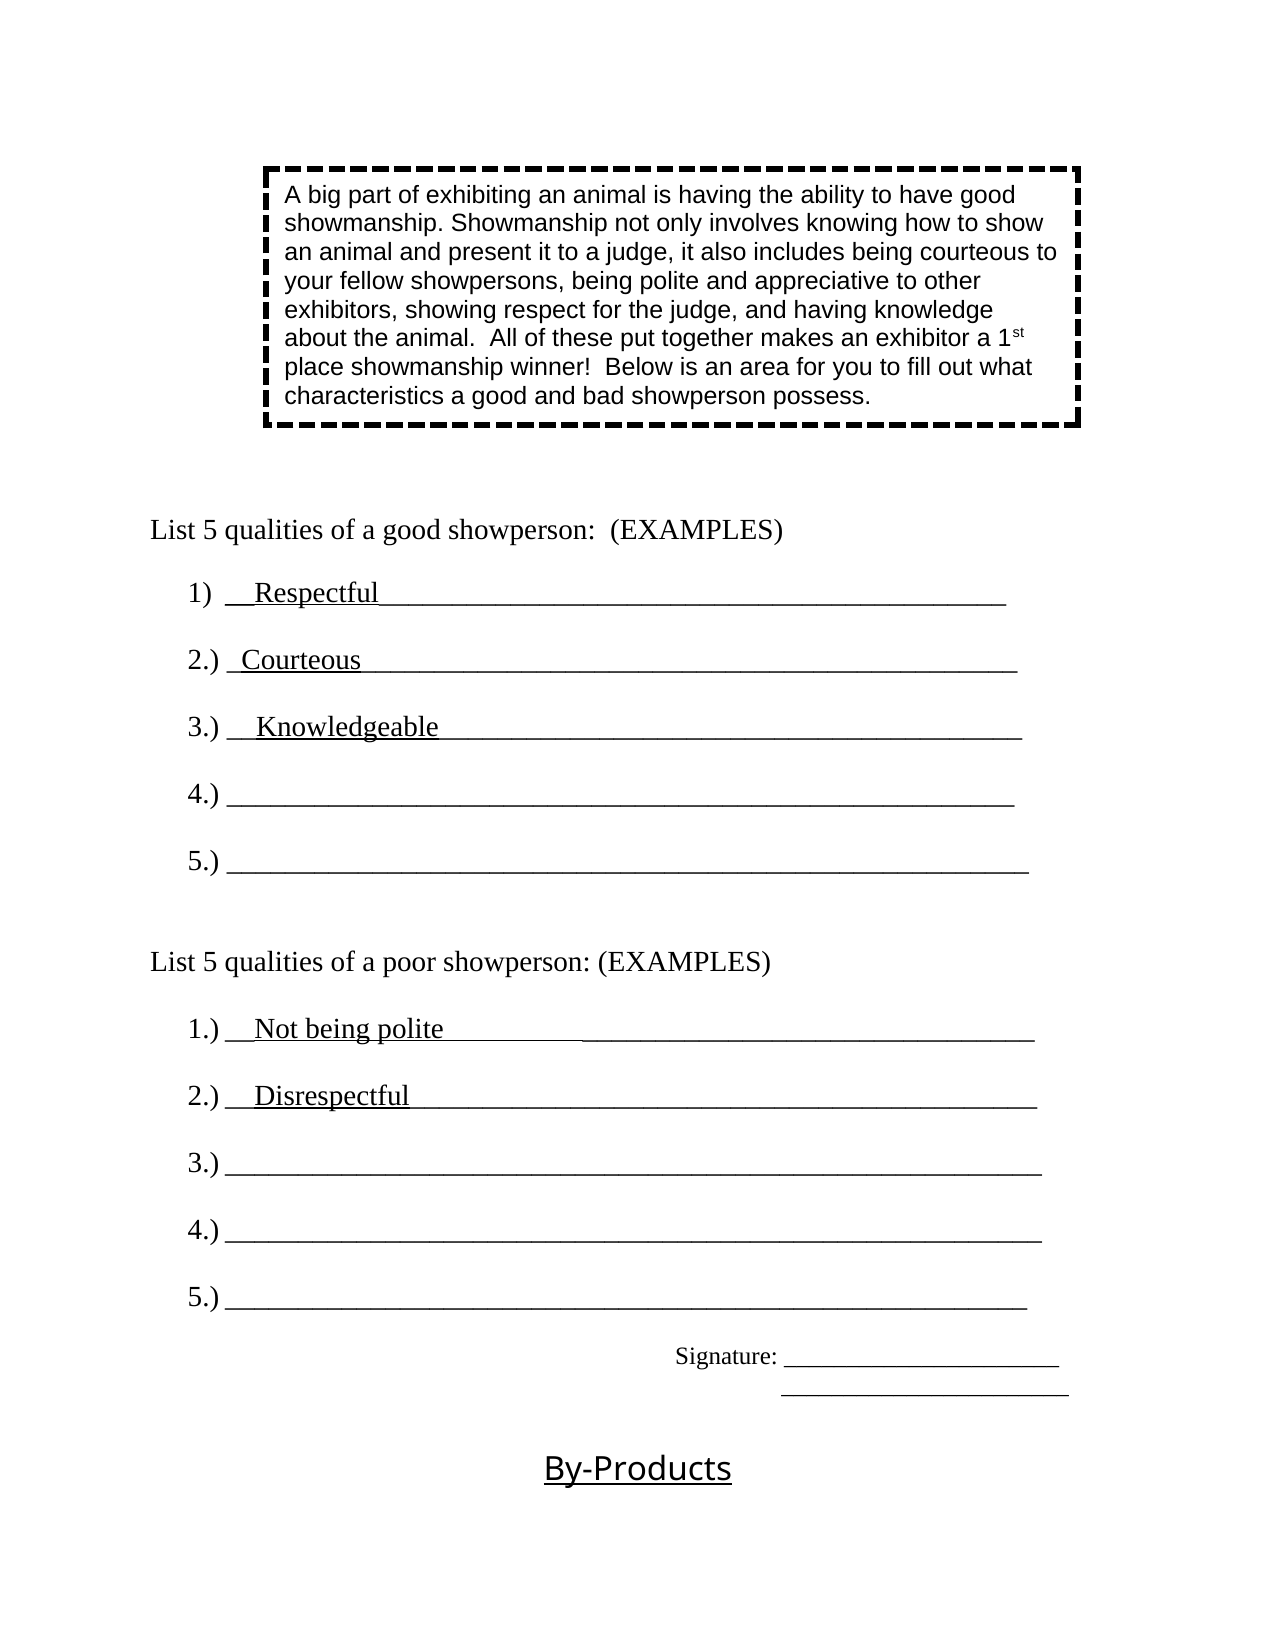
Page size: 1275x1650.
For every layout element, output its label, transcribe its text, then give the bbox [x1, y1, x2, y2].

list __Not being polite _______________________________ [187, 1011, 1125, 1044]
list ______________________________________________________ [187, 776, 1125, 809]
list __Knowledgeable________________________________________ [187, 709, 1125, 742]
text List 5 qualities of a poor showperson: (EXAMPLES) [150, 944, 1125, 977]
text By-Products [150, 1444, 1125, 1490]
list _______________________________________________________ [187, 1279, 1125, 1313]
list ________________________________________________________ [187, 1212, 1125, 1246]
text List 5 qualities of a good showperson: (EXAMPLES) [150, 512, 1125, 546]
list __Disrespectful___________________________________________ [187, 1078, 1125, 1111]
list _Courteous_____________________________________________ [187, 642, 1125, 675]
text Signature: ______________________ [600, 1341, 1125, 1370]
list __Respectful___________________________________________ [187, 575, 1125, 608]
text _______________________ [150, 1370, 1125, 1399]
list ________________________________________________________ [187, 1145, 1125, 1178]
list _______________________________________________________ [187, 843, 1125, 877]
